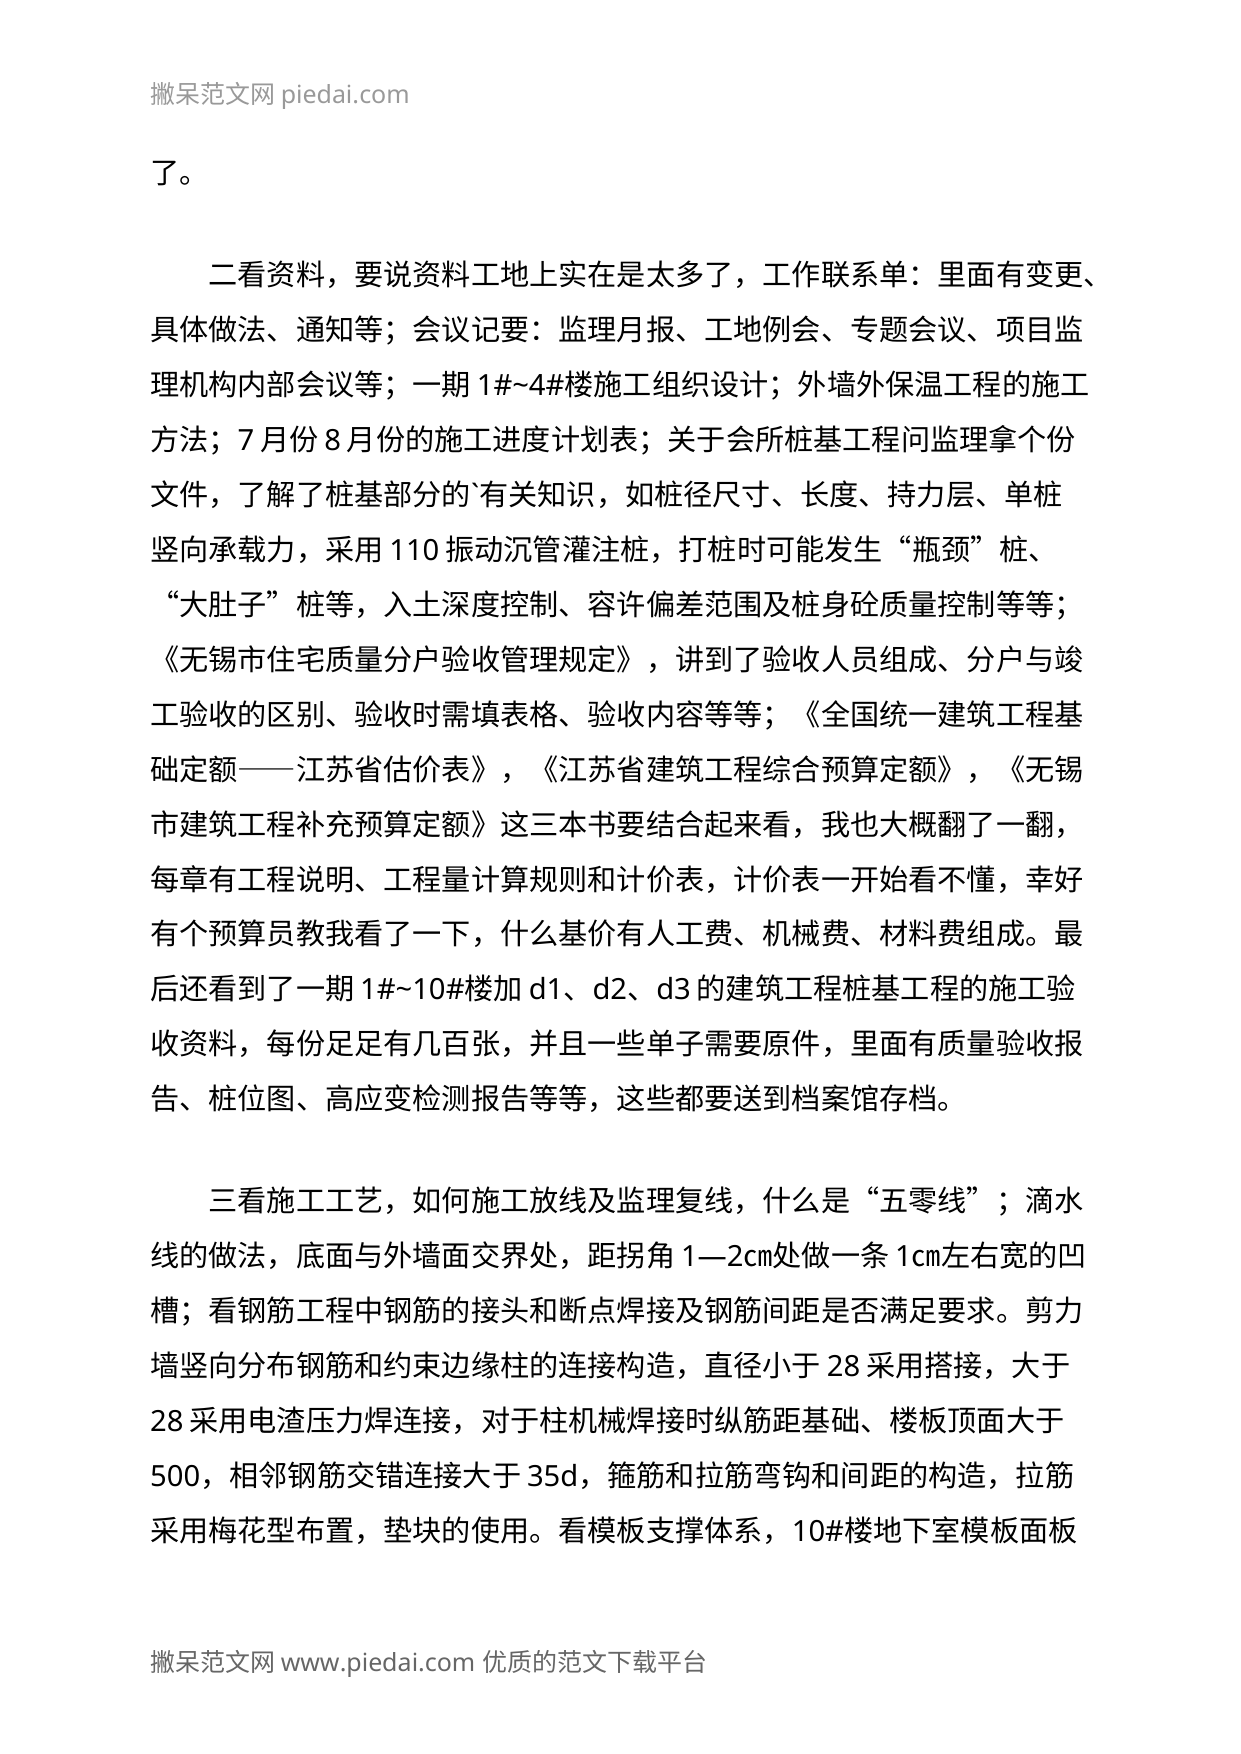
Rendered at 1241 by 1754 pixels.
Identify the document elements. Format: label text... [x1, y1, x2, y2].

text 二看资料，要说资料工地上实在是太多了，工作联系单：里面有变更、具体做法、通知等；会议记要：监理月报、工地例会、专题会议、项目监理机构内部会议等；一期1#~4#楼施工组织设计；外墙外保温工程的施工方法；7月份8月份的施工进度计划表；关于会所桩基工程问监理拿个份文件，了解了桩基部分的`有关知识，如桩径尺寸、长度、持力层、单桩竖向承载力，采用110振动沉管灌注桩，打桩时可能发生“瓶颈”桩、“大肚子”桩等，入土深度控制、容许偏差范围及桩身砼质量控制等等；《无锡市住宅质量分户验收管理规定》，讲到了验收人员组成、分户与竣工验收的区别、验收时需填表格、验收内容等等；《全国统一建筑工程基础定额——江苏省估价表》，《江苏省建筑工程综合预算定额》，《无锡市建筑工程补充预算定额》这三本书要结合起来看，我也大概翻了一翻，每章有工程说明、工程量计算规则和计价表，计价表一开始看不懂，幸好有个预算员教我看了一下，什么基价有人工费、机械费、材料费组成。最后还看到了一期1#~10#楼加d1、d2、d3的建筑工程桩基工程的施工验收资料，每份足足有几百张，并且一些单子需要原件，里面有质量验收报告、桩位图、高应变检测报告等等，这些都要送到档案馆存档。 [150, 252, 1090, 1118]
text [150, 150, 1090, 192]
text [150, 1177, 1090, 1550]
